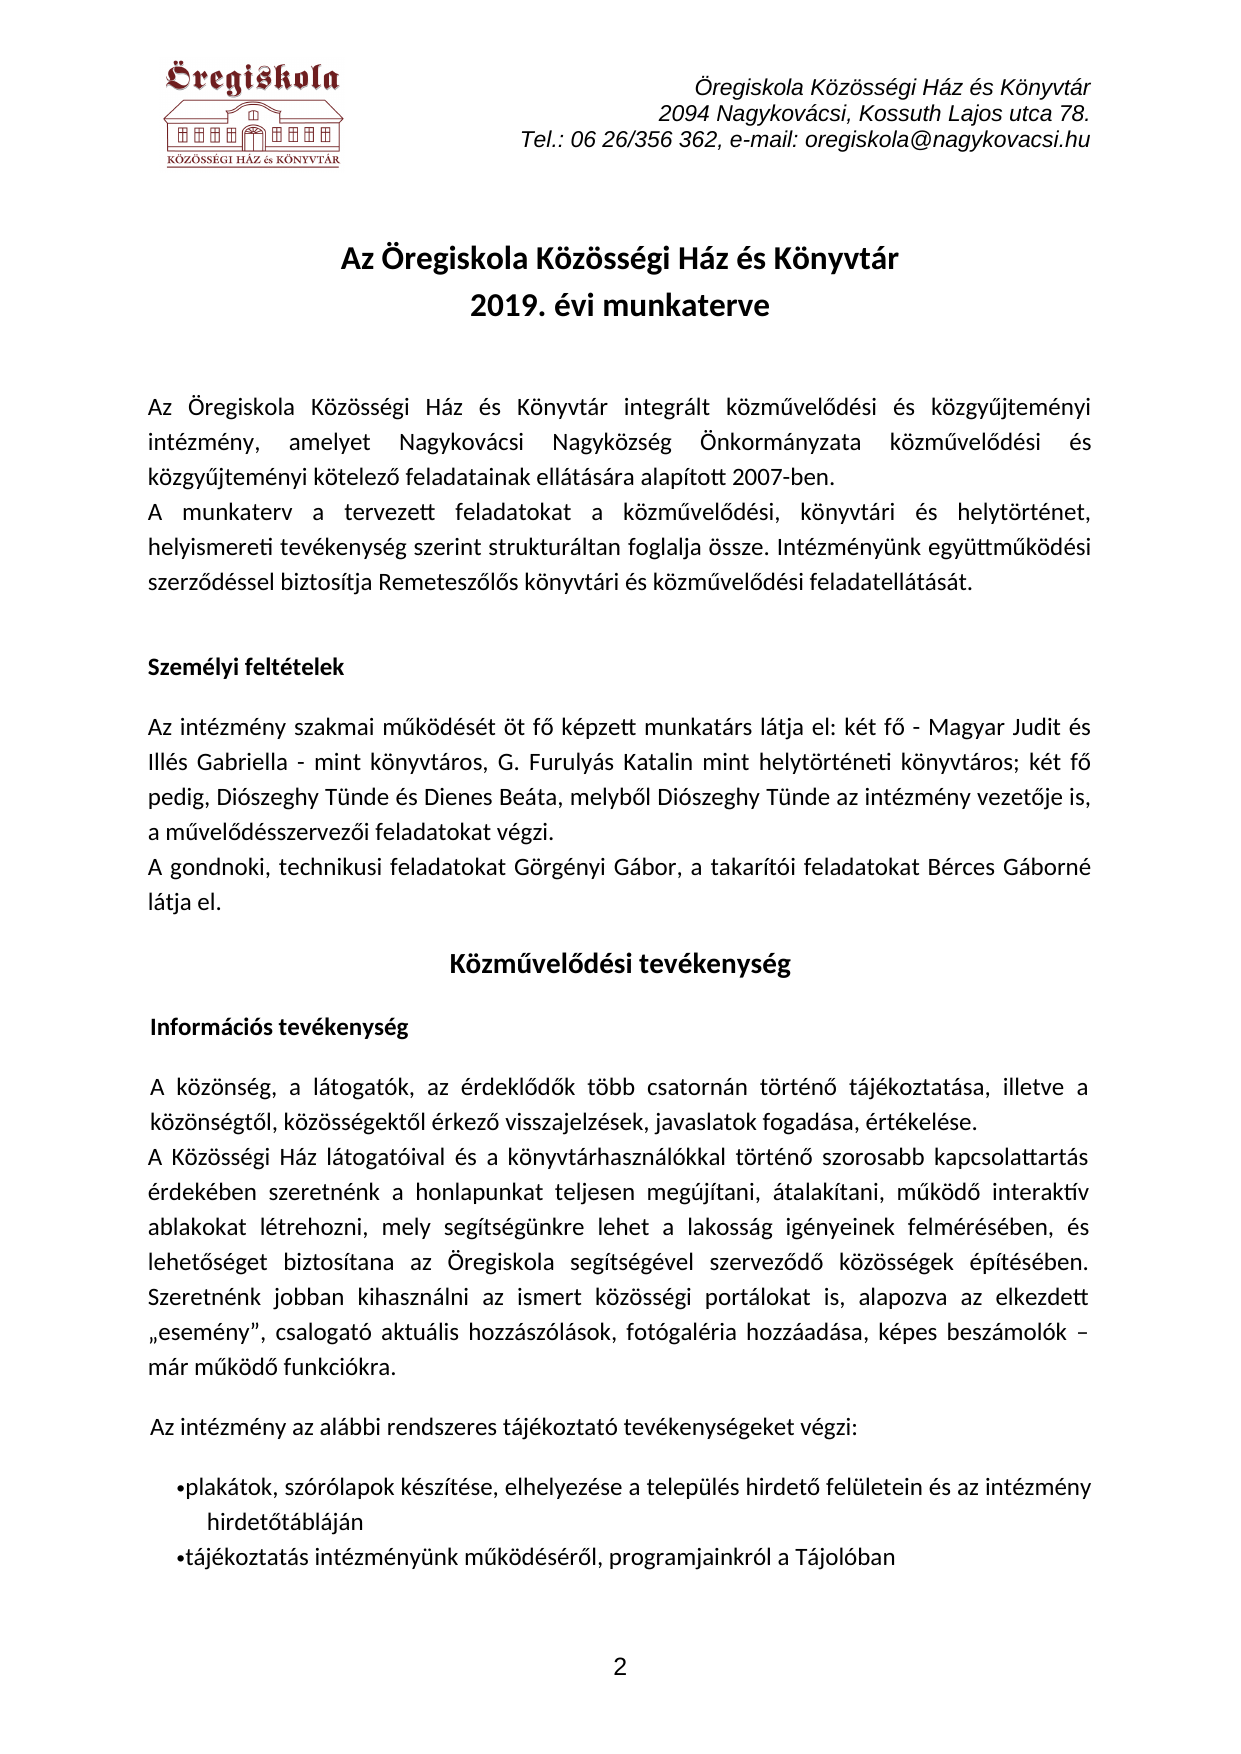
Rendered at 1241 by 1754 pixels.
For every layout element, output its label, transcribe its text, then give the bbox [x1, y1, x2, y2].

picture [158, 57, 346, 173]
text Az Öregiskola Közösségi Ház és Könyvtár [148, 237, 1093, 278]
text A közönség, a látogatók, az érdeklődők több csatornán történő tájékoztatása, illetve a közönségtől, közösségektől érkező visszajelzések, javaslatok fogadása, értékelése. [150, 1072, 1091, 1137]
text A Közösségi Ház látogatóival és a könyvtárhasználókkal történő szorosabb kapcsolattartás érdekében szeretnénk a honlapunkat teljesen megújítani, átalakítani, működő interaktív ablakokat létrehozni, mely segítségünkre lehet a lakosság igényeinek felmérésében, és lehetőséget biztosítana az Öregiskola segítségével szerveződő közösségek építésében. Szeretnénk jobban kihasználni az ismert közösségi portálokat is, alapozva az elkezdett „esemény”, csalogató aktuális hozzászólások, fotógaléria hozzáadása, képes beszámolók – már működő funkciókra. [148, 1142, 1090, 1382]
list tájékoztatás intézményünk működéséről, programjainkról a Tájolóban [177, 1542, 1093, 1572]
text Személyi feltételek [148, 651, 1093, 681]
text Az intézmény az alábbi rendszeres tájékoztató tevékenységeket végzi: [150, 1412, 1093, 1442]
text A gondnoki, technikusi feladatokat Görgényi Gábor, a takarítói feladatokat Bérces Gáborné látja el. [148, 851, 1093, 916]
text Az Öregiskola Közösségi Ház és Könyvtár integrált közművelődési és közgyűjteményi intézmény, amelyet Nagykovácsi Nagyközség Önkormányzata közművelődési és közgyűjteményi kötelező feladatainak ellátására alapított 2007-ben. [148, 391, 1093, 491]
text Az intézmény szakmai működését öt fő képzett munkatárs látja el: két fő - Magyar Judit és Illés Gabriella - mint könyvtáros, G. Furulyás Katalin mint helytörténeti könyvtáros; két fő pedig, Diószeghy Tünde és Dienes Beáta, melyből Diószeghy Tünde az intézmény vezetője is, a művelődésszervezői feladatokat végzi. [148, 711, 1093, 846]
text Közművelődési tevékenység [148, 946, 1093, 981]
text A munkaterv a tervezett feladatokat a közművelődési, könyvtári és helytörténet, helyismereti tevékenység szerint strukturáltan foglalja össze. Intézményünk együttműködési szerződéssel biztosítja Remeteszőlős könyvtári és közművelődési feladatellátását. [148, 496, 1093, 596]
list plakátok, szórólapok készítése, elhelyezése a település hirdető felületein és az intézmény hirdetőtábláján [177, 1472, 1093, 1537]
text 2019. évi munkaterve [148, 284, 1093, 324]
text Információs tevékenység [150, 1012, 1093, 1042]
